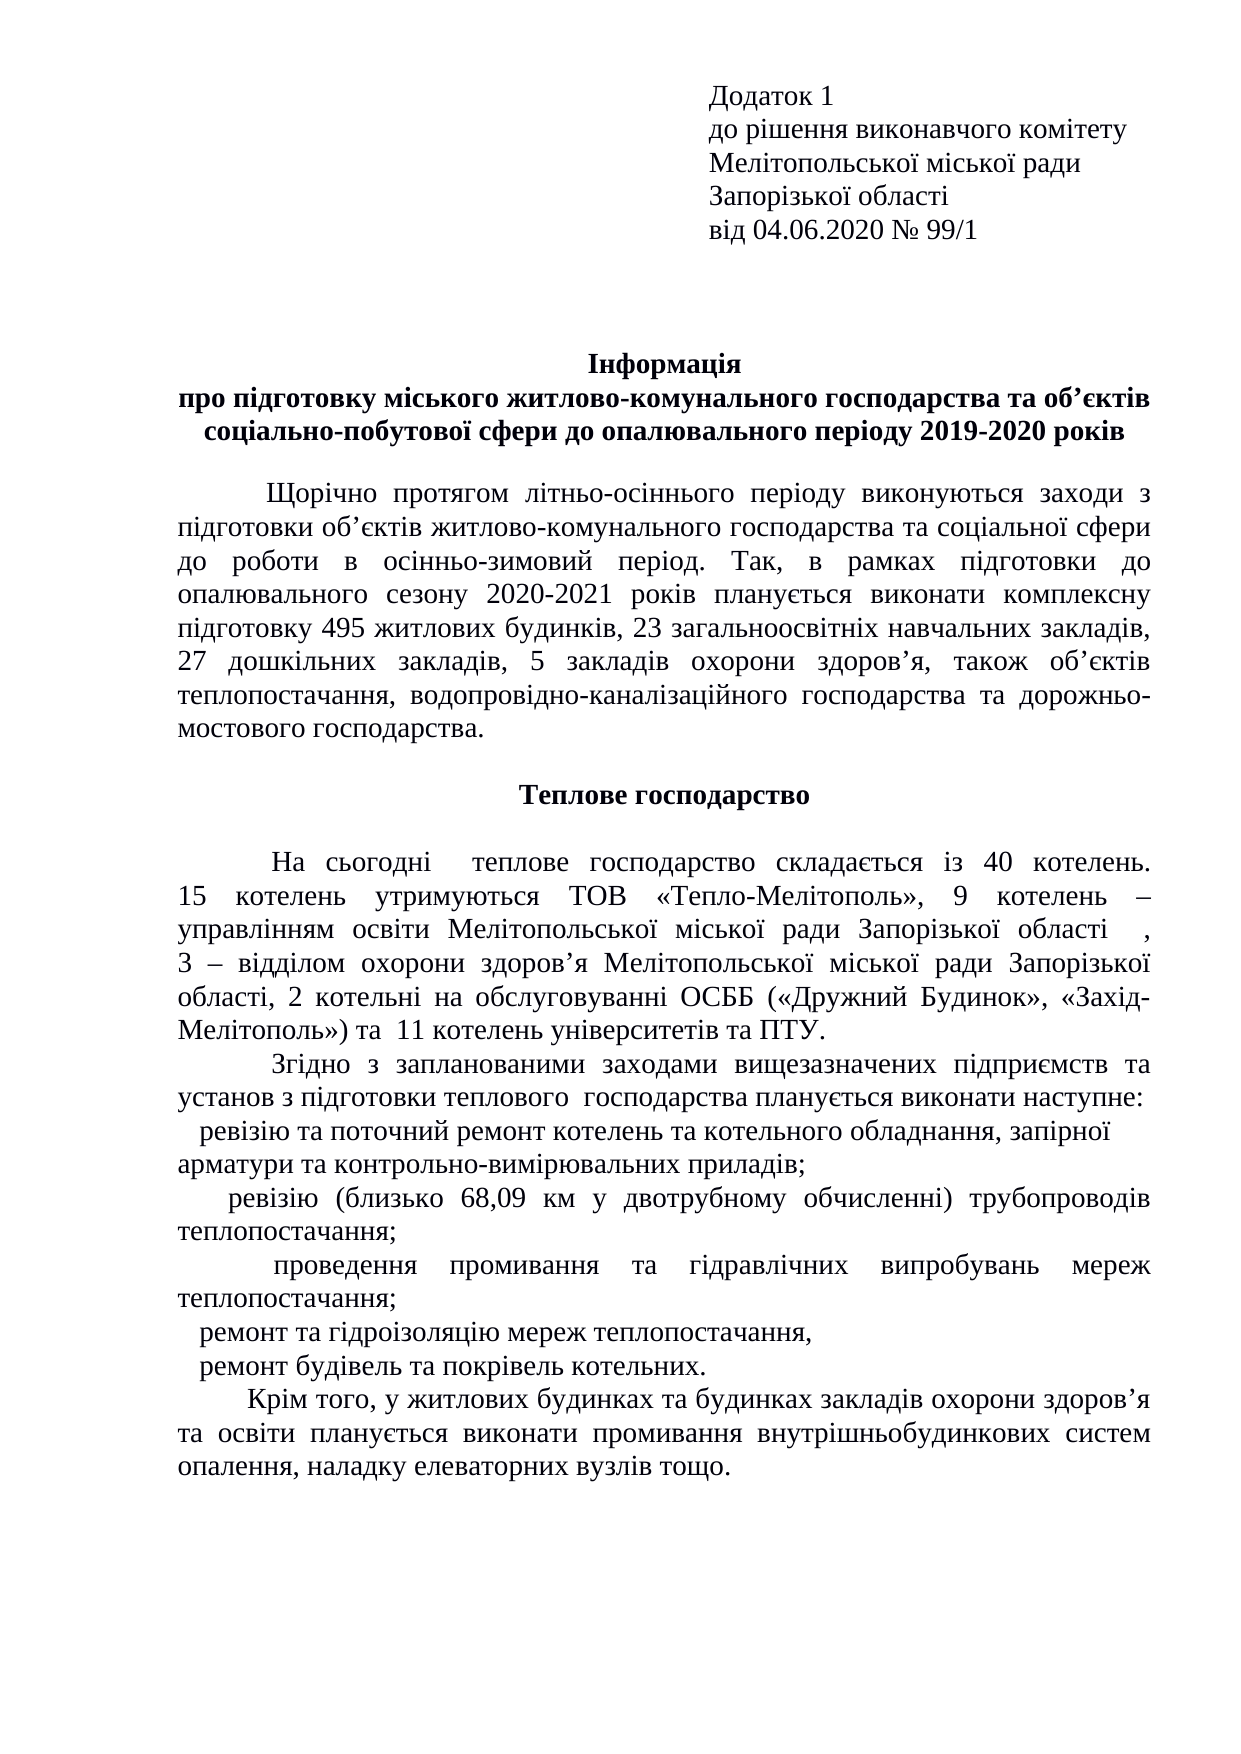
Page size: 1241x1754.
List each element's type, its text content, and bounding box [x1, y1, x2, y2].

text Інформація [177, 346, 1152, 380]
text Крім того, у житлових будинках та будинках закладів охорони здоров’я та освіти планується виконати промивання внутрішньобудинкових систем опалення, наладку елеваторних вузлів тощо. [177, 1381, 1152, 1482]
list ремонт та гідроізоляцію мереж теплопостачання, [177, 1314, 1152, 1348]
text Додаток 1 [709, 78, 1152, 111]
list ревізію (близько 68,09 км у двотрубному обчисленні) трубопроводів теплопостачання; [177, 1180, 1152, 1247]
text Теплове господарство [177, 777, 1152, 811]
text від 04.06.2020 № 99/1 [709, 212, 1152, 246]
list ревізію та поточний ремонт котелень та котельного обладнання, запірної [177, 1113, 1152, 1146]
text Мелітопольської міської ради [709, 145, 1152, 178]
list ремонт будівель та покрівель котельних. [177, 1348, 1152, 1381]
list проведення промивання та гідравлічних випробувань мереж теплопостачання; [177, 1247, 1152, 1314]
text Щорічно протягом літньо-осіннього періоду виконуються заходи з підготовки об’єктів житлово-комунального господарства та соціальної сфери до роботи в осінньо-зимовий період. Так, в рамках підготовки до опалювального сезону 2020-2021 років планується виконати комплексну підготовку 495 житлових будинків, 23 загальноосвітніх навчальних закладів, 27 дошкільних закладів, 5 закладів охорони здоров’я, також об’єктів теплопостачання, водопровідно-каналізаційного господарства та дорожньо-мостового господарства. [177, 476, 1152, 744]
text Згідно з запланованими заходами вищезазначених підприємств та установ з підготовки теплового господарства планується виконати наступне: [177, 1046, 1152, 1113]
text Запорізької області [709, 178, 1152, 212]
text На сьогодні теплове господарство складається із 40 котелень. 15 котелень утримуються ТОВ «Тепло-Мелітополь», 9 котелень – управлінням освіти Мелітопольської міської ради Запорізької області , 3 – відділом охорони здоров’я Мелітопольської міської ради Запорізької області, 2 котельні на обслуговуванні ОСББ («Дружний Будинок», «Захід-Мелітополь») та 11 котелень університетів та ПТУ. [177, 844, 1152, 1046]
list арматури та контрольно-вимірювальних приладів; [177, 1146, 1152, 1180]
text до рішення виконавчого комітету [709, 111, 1152, 145]
text про підготовку міського житлово-комунального господарства та об’єктів соціально-побутової сфери до опалювального періоду 2019-2020 років [177, 380, 1152, 447]
